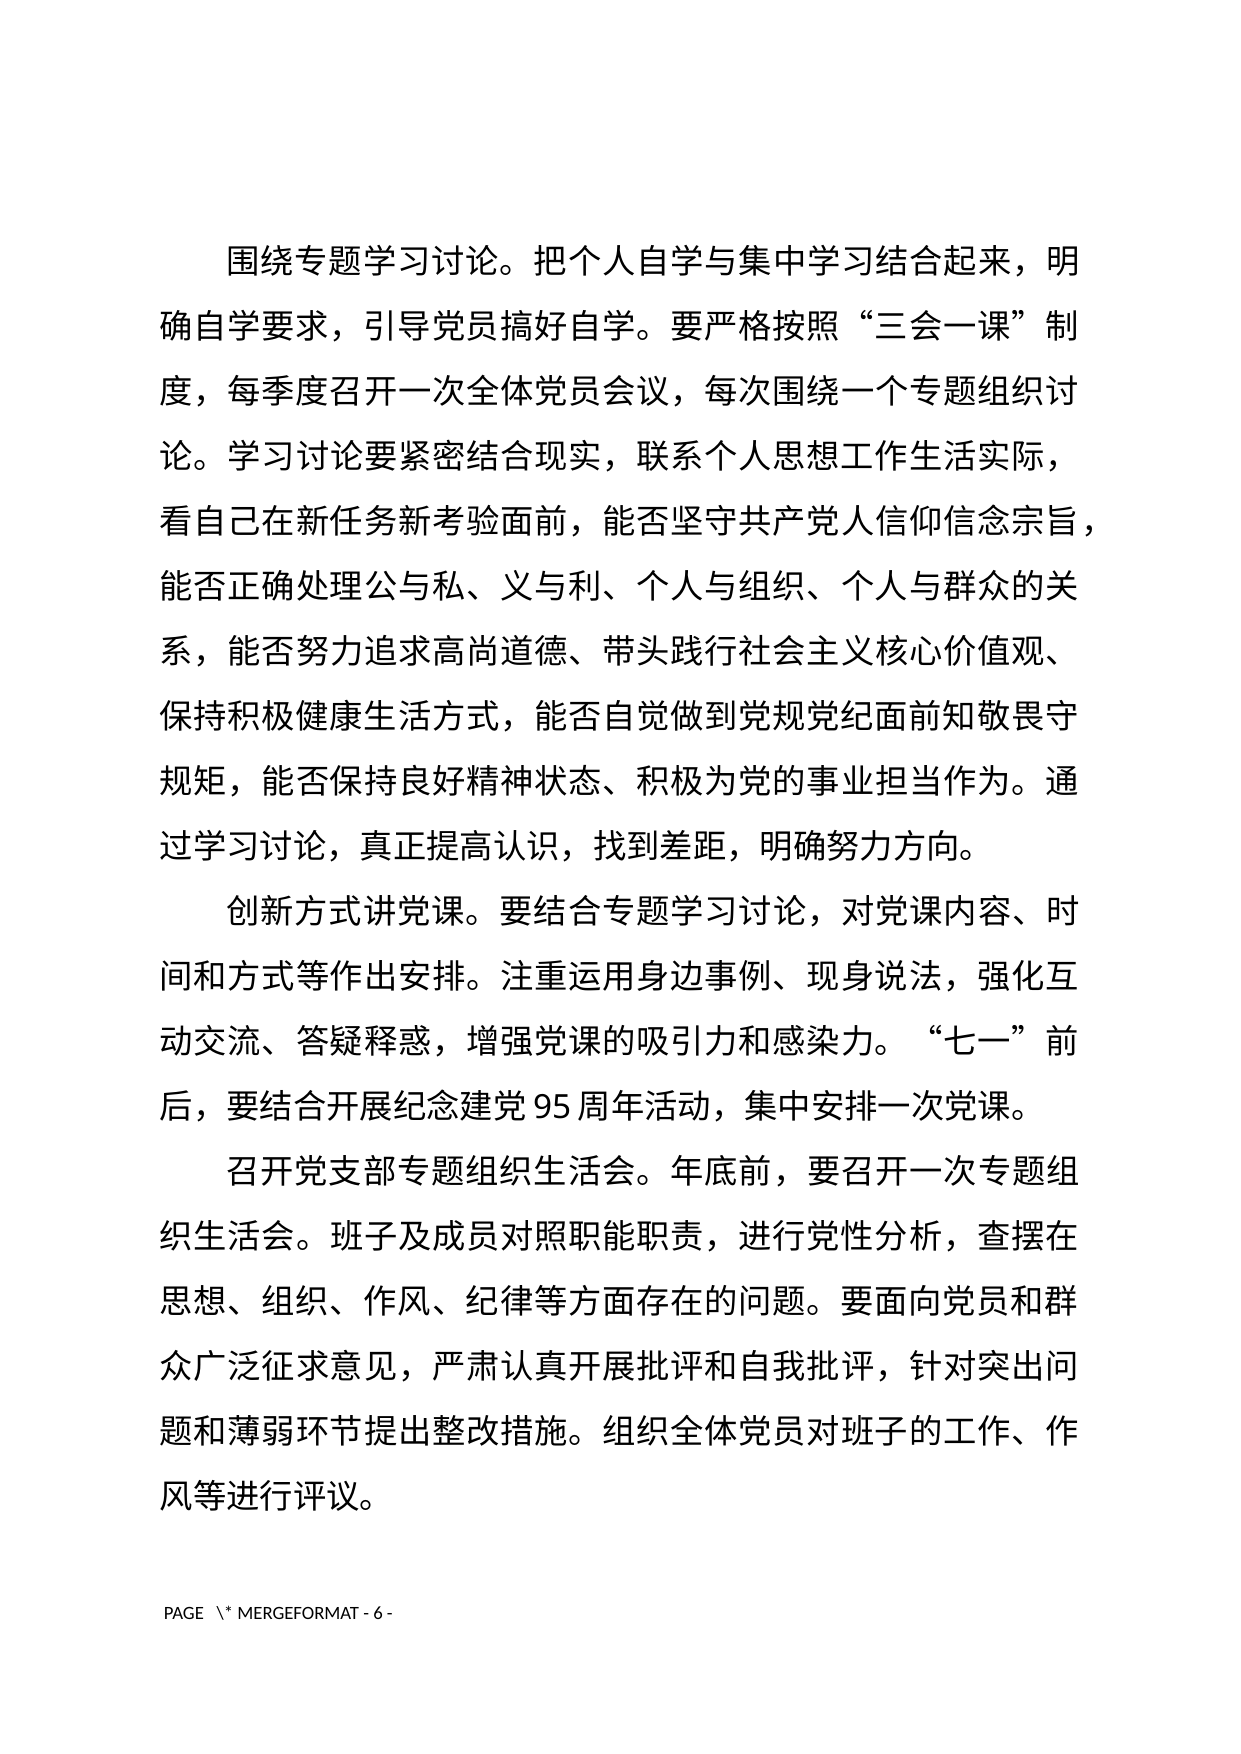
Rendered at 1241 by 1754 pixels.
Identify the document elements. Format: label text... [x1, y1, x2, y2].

text 围绕专题学习讨论。把个人自学与集中学习结合起来，明确自学要求，引导党员搞好自学。要严格按照“三会一课”制度，每季度召开一次全体党员会议，每次围绕一个专题组织讨论。学习讨论要紧密结合现实，联系个人思想工作生活实际，看自己在新任务新考验面前，能否坚守共产党人信仰信念宗旨，能否正确处理公与私、义与利、个人与组织、个人与群众的关系，能否努力追求高尚道德、带头践行社会主义核心价值观、保持积极健康生活方式，能否自觉做到党规党纪面前知敬畏守规矩，能否保持良好精神状态、积极为党的事业担当作为。通过学习讨论，真正提高认识，找到差距，明确努力方向。 [159, 227, 1081, 877]
text 创新方式讲党课。要结合专题学习讨论，对党课内容、时间和方式等作出安排。注重运用身边事例、现身说法，强化互动交流、答疑释惑，增强党课的吸引力和感染力。“七一”前后，要结合开展纪念建党95周年活动，集中安排一次党课。 [159, 877, 1081, 1137]
text 召开党支部专题组织生活会。年底前，要召开一次专题组织生活会。班子及成员对照职能职责，进行党性分析，查摆在思想、组织、作风、纪律等方面存在的问题。要面向党员和群众广泛征求意见，严肃认真开展批评和自我批评，针对突出问题和薄弱环节提出整改措施。组织全体党员对班子的工作、作风等进行评议。 [159, 1137, 1081, 1527]
